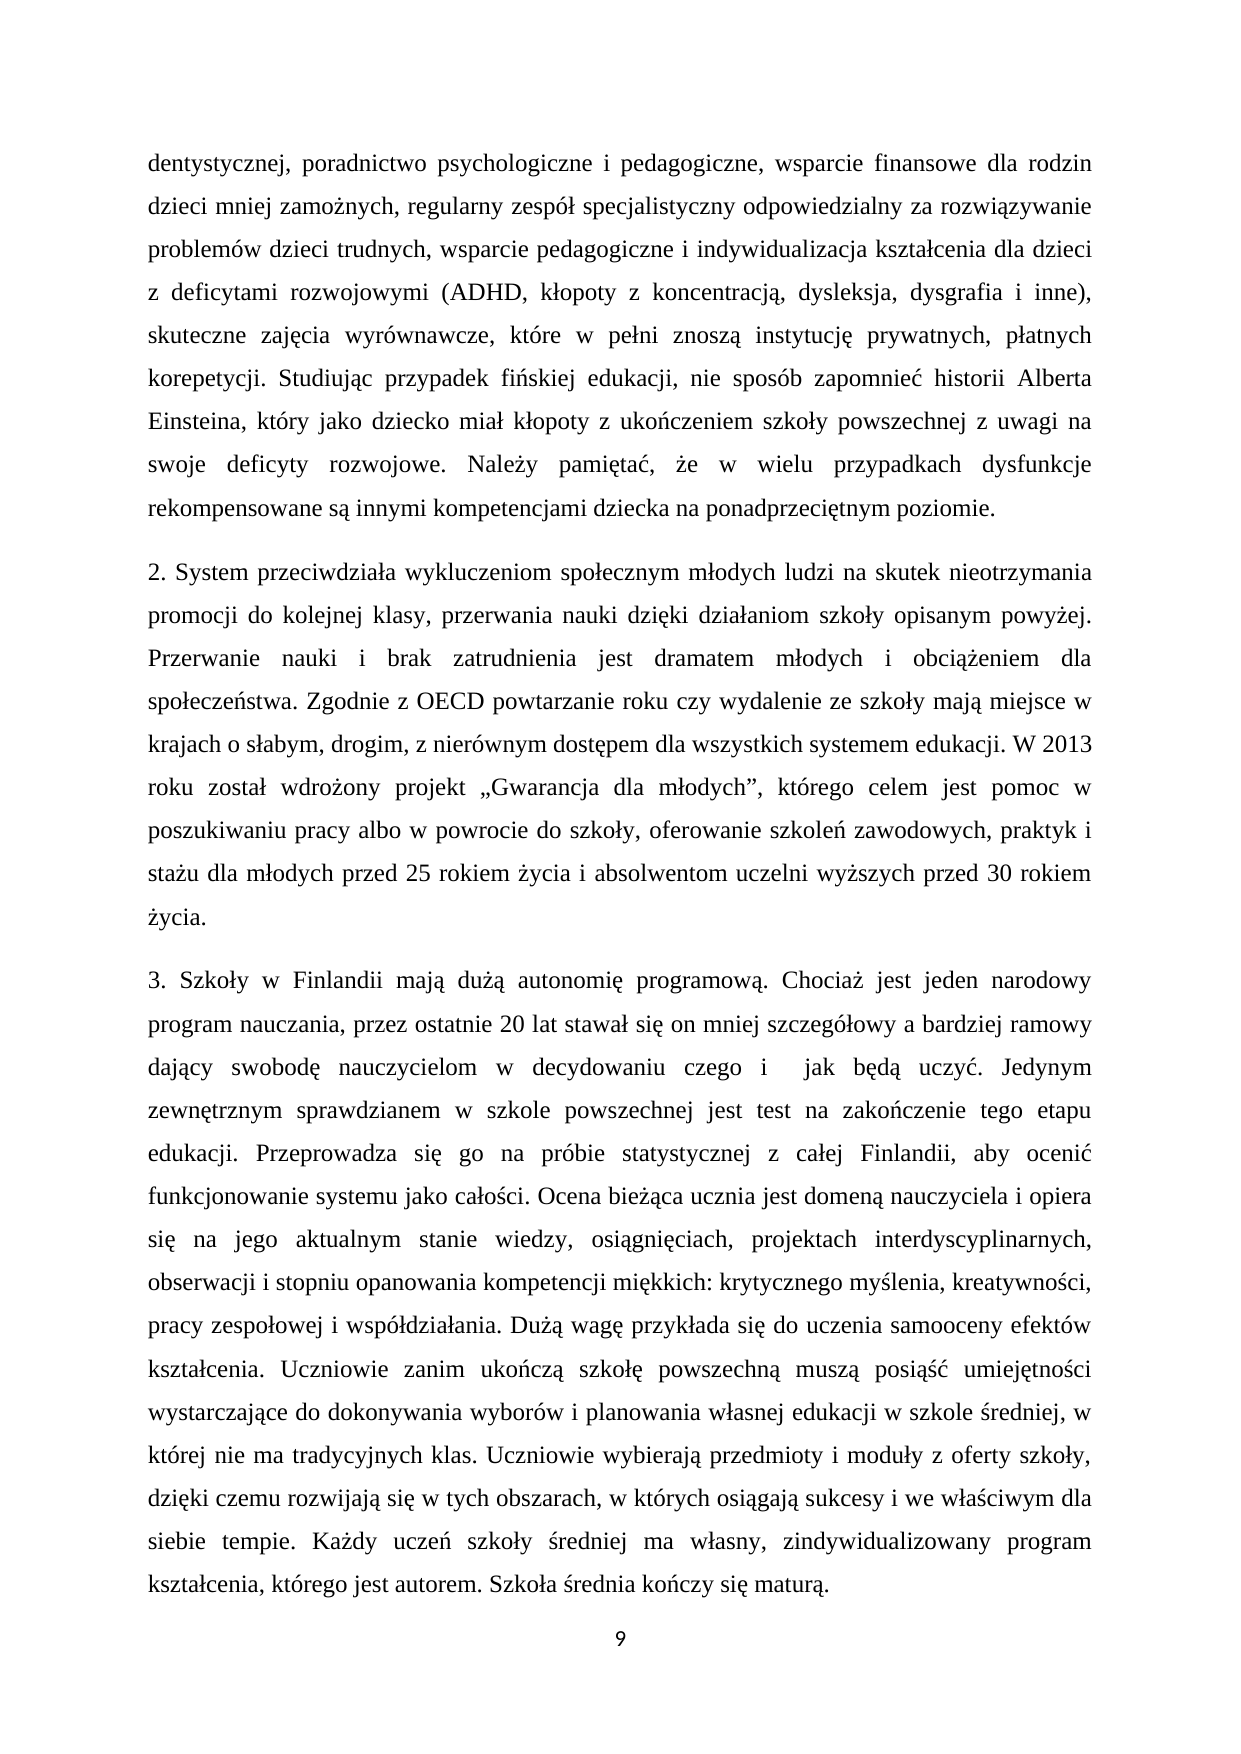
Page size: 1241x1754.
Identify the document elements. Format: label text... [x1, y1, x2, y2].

text 2. System przeciwdziała wykluczeniom społecznym młodych ludzi na skutek nieotrzymania promocji do kolejnej klasy, przerwania nauki dzięki działaniom szkoły opisanym powyżej. Przerwanie nauki i brak zatrudnienia jest dramatem młodych i obciążeniem dla społeczeństwa. Zgodnie z OECD powtarzanie roku czy wydalenie ze szkoły mają miejsce w krajach o słabym, drogim, z nierównym dostępem dla wszystkich systemem edukacji. W 2013 roku został wdrożony projekt „Gwarancja dla młodych”, którego celem jest pomoc w poszukiwaniu pracy albo w powrocie do szkoły, oferowanie szkoleń zawodowych, praktyk i stażu dla młodych przed 25 rokiem życia i absolwentom uczelni wyższych przed 30 rokiem życia. [148, 557, 1093, 930]
text 3. Szkoły w Finlandii mają dużą autonomię programową. Chociaż jest jeden narodowy program nauczania, przez ostatnie 20 lat stawał się on mniej szczegółowy a bardziej ramowy dający swobodę nauczycielom w decydowaniu czego i jak będą uczyć. Jedynym zewnętrznym sprawdzianem w szkole powszechnej jest test na zakończenie tego etapu edukacji. Przeprowadza się go na próbie statystycznej z całej Finlandii, aby ocenić funkcjonowanie systemu jako całości. Ocena bieżąca ucznia jest domeną nauczyciela i opiera się na jego aktualnym stanie wiedzy, osiągnięciach, projektach interdyscyplinarnych, obserwacji i stopniu opanowania kompetencji miękkich: krytycznego myślenia, kreatywności, pracy zespołowej i współdziałania. Dużą wagę przykłada się do uczenia samooceny efektów kształcenia. Uczniowie zanim ukończą szkołę powszechną muszą posiąść umiejętności wystarczające do dokonywania wyborów i planowania własnej edukacji w szkole średniej, w której nie ma tradycyjnych klas. Uczniowie wybierają przedmioty i moduły z oferty szkoły, dzięki czemu rozwijają się w tych obszarach, w których osiągają sukcesy i we właściwym dla siebie tempie. Każdy uczeń szkoły średniej ma własny, zindywidualizowany program kształcenia, którego jest autorem. Szkoła średnia kończy się maturą. [148, 966, 1093, 1598]
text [148, 148, 1093, 521]
